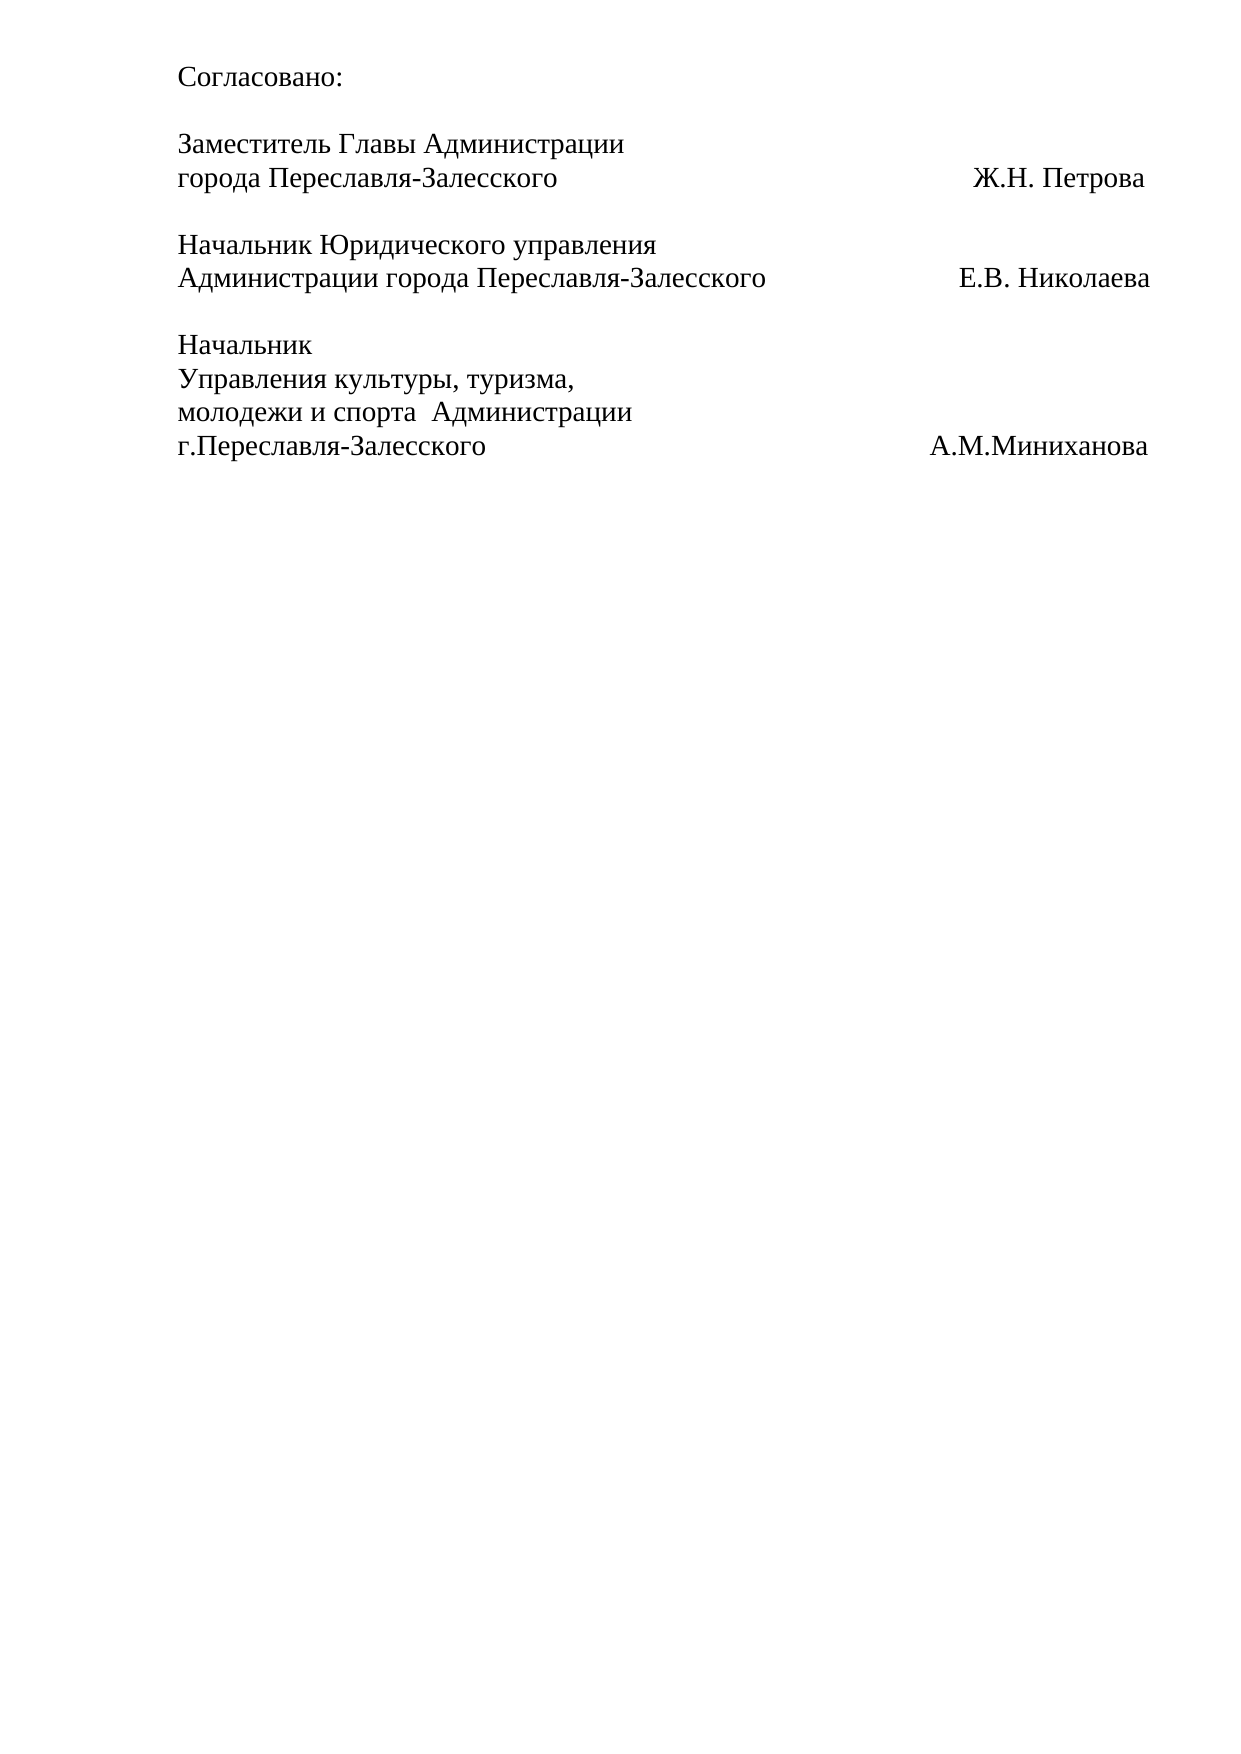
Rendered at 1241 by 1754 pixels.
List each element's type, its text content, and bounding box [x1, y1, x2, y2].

text г.Переславля-Залесского А.М.Миниханова [177, 428, 1152, 462]
text Согласовано: [177, 59, 1152, 93]
text молодежи и спорта Администрации [177, 394, 1152, 428]
text Администрации города Переславля-Залесского Е.В. Николаева [177, 260, 1152, 294]
text города Переславля-Залесского Ж.Н. Петрова [177, 160, 1152, 193]
text Управления культуры, туризма, [177, 361, 1152, 394]
text Заместитель Главы Администрации [177, 126, 1152, 160]
text Начальник [177, 327, 1152, 361]
text Начальник Юридического управления [177, 227, 1152, 260]
